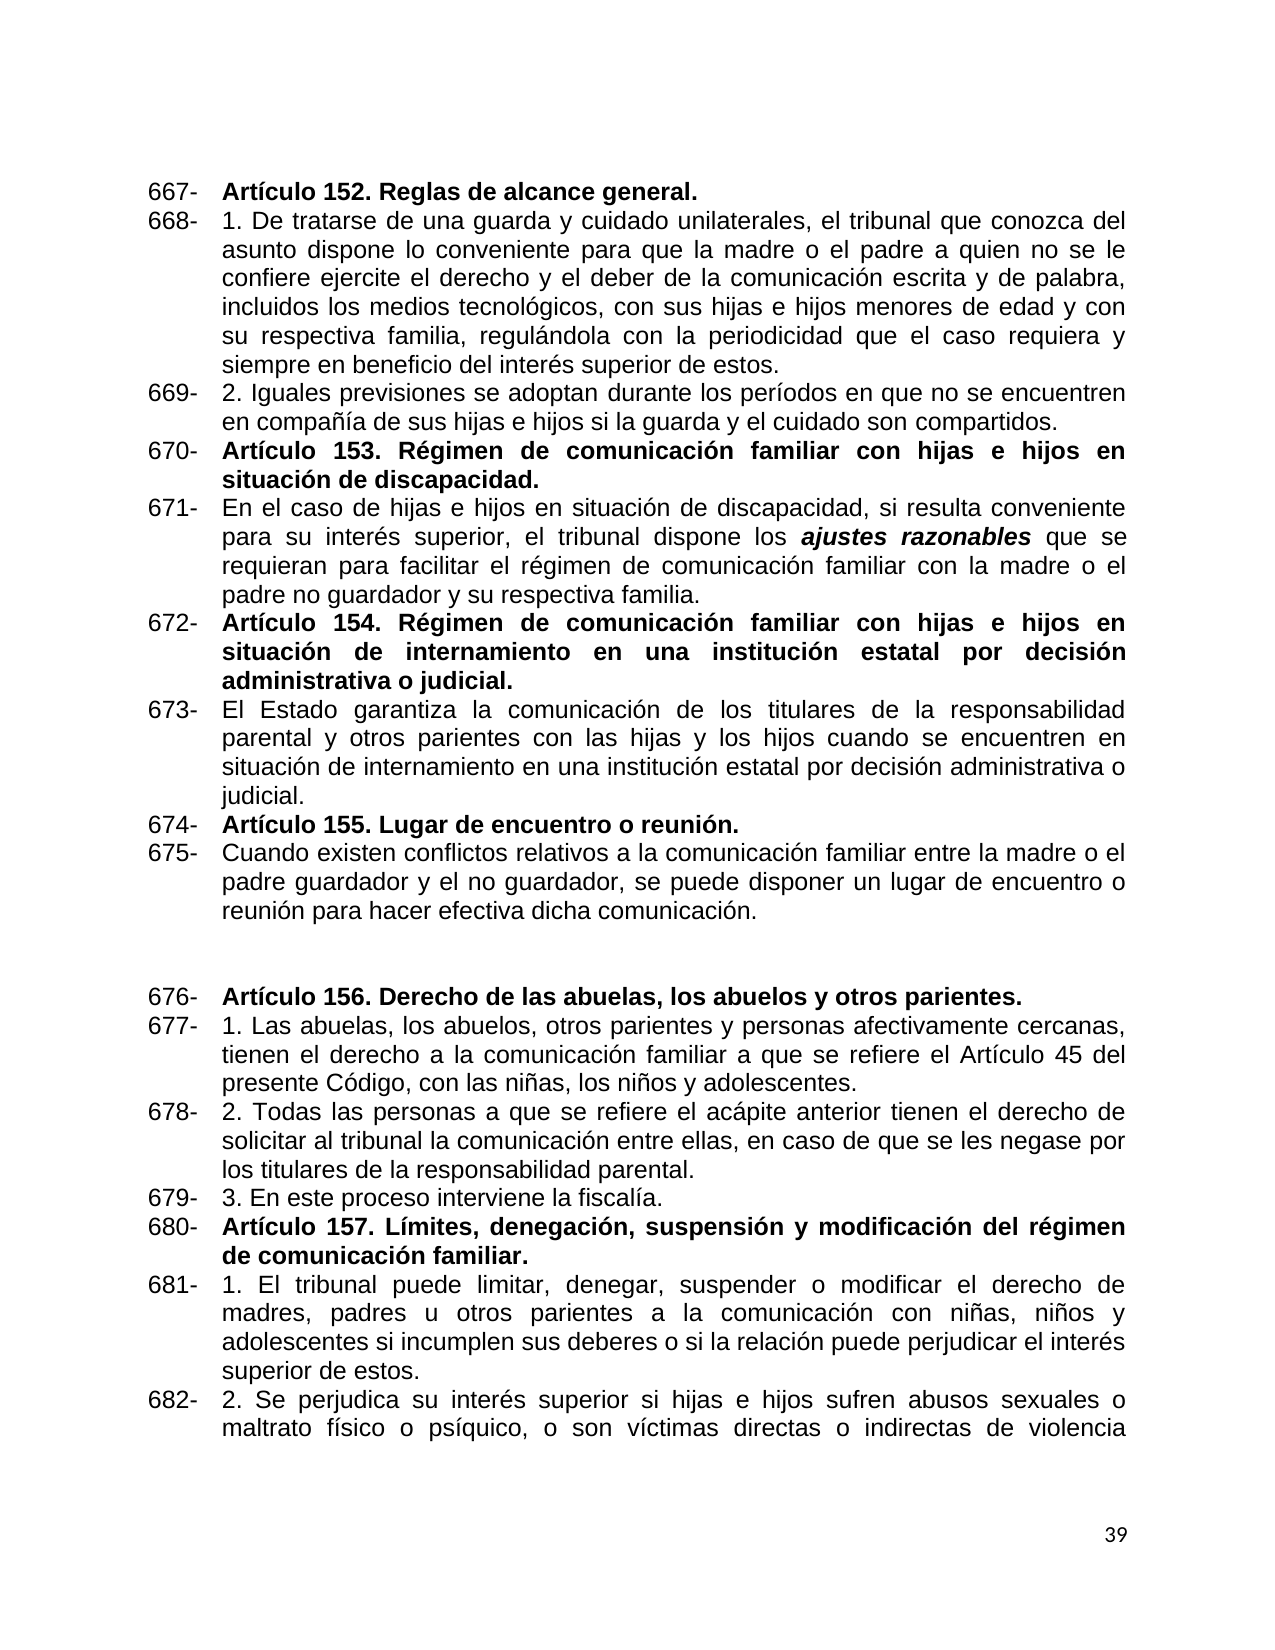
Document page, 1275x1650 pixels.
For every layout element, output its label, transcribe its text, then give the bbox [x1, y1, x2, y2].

list Artículo 156. Derecho de las abuelas, los abuelos y otros parientes. [148, 982, 1127, 1011]
list 3. En este proceso interviene la fiscalía. [148, 1183, 1127, 1212]
list Artículo 154. Régimen de comunicación familiar con hijas e hijos en situación de internamiento en una institución estatal por decisión administrativa o judicial. [148, 608, 1127, 695]
list 2. Iguales previsiones se adoptan durante los períodos en que no se encuentren en compañía de sus hijas e hijos si la guarda y el cuidado son compartidos. [148, 378, 1127, 436]
list En el caso de hijas e hijos en situación de discapacidad, si resulta conveniente para su interés superior, el tribunal dispone los ajustes razonables que se requieran para facilitar el régimen de comunicación familiar con la madre o el padre no guardador y su respectiva familia. [148, 493, 1127, 608]
list 1. Las abuelas, los abuelos, otros parientes y personas afectivamente cercanas, tienen el derecho a la comunicación familiar a que se refiere el Artículo 45 del presente Código, con las niñas, los niños y adolescentes. [148, 1011, 1127, 1097]
list 1. De tratarse de una guarda y cuidado unilaterales, el tribunal que conozca del asunto dispone lo conveniente para que la madre o el padre a quien no se le confiere ejercite el derecho y el deber de la comunicación escrita y de palabra, incluidos los medios tecnológicos, con sus hijas e hijos menores de edad y con su respectiva familia, regulándola con la periodicidad que el caso requiera y siempre en beneficio del interés superior de estos. [148, 206, 1127, 378]
list Artículo 155. Lugar de encuentro o reunión. [148, 810, 1127, 838]
list 2. Todas las personas a que se refiere el acápite anterior tienen el derecho de solicitar al tribunal la comunicación entre ellas, en caso de que se les negase por los titulares de la responsabilidad parental. [148, 1097, 1127, 1183]
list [148, 1385, 1127, 1442]
list El Estado garantiza la comunicación de los titulares de la responsabilidad parental y otros parientes con las hijas y los hijos cuando se encuentren en situación de internamiento en una institución estatal por decisión administrativa o judicial. [148, 695, 1127, 810]
list Artículo 153. Régimen de comunicación familiar con hijas e hijos en situación de discapacidad. [148, 436, 1127, 493]
list Artículo 152. Reglas de alcance general. [148, 177, 1127, 206]
list Cuando existen conflictos relativos a la comunicación familiar entre la madre o el padre guardador y el no guardador, se puede disponer un lugar de encuentro o reunión para hacer efectiva dicha comunicación. [148, 838, 1127, 925]
list Artículo 157. Límites, denegación, suspensión y modificación del régimen de comunicación familiar. [148, 1212, 1127, 1270]
list 1. El tribunal puede limitar, denegar, suspender o modificar el derecho de madres, padres u otros parientes a la comunicación con niñas, niños y adolescentes si incumplen sus deberes o si la relación puede perjudicar el interés superior de estos. [148, 1270, 1127, 1385]
